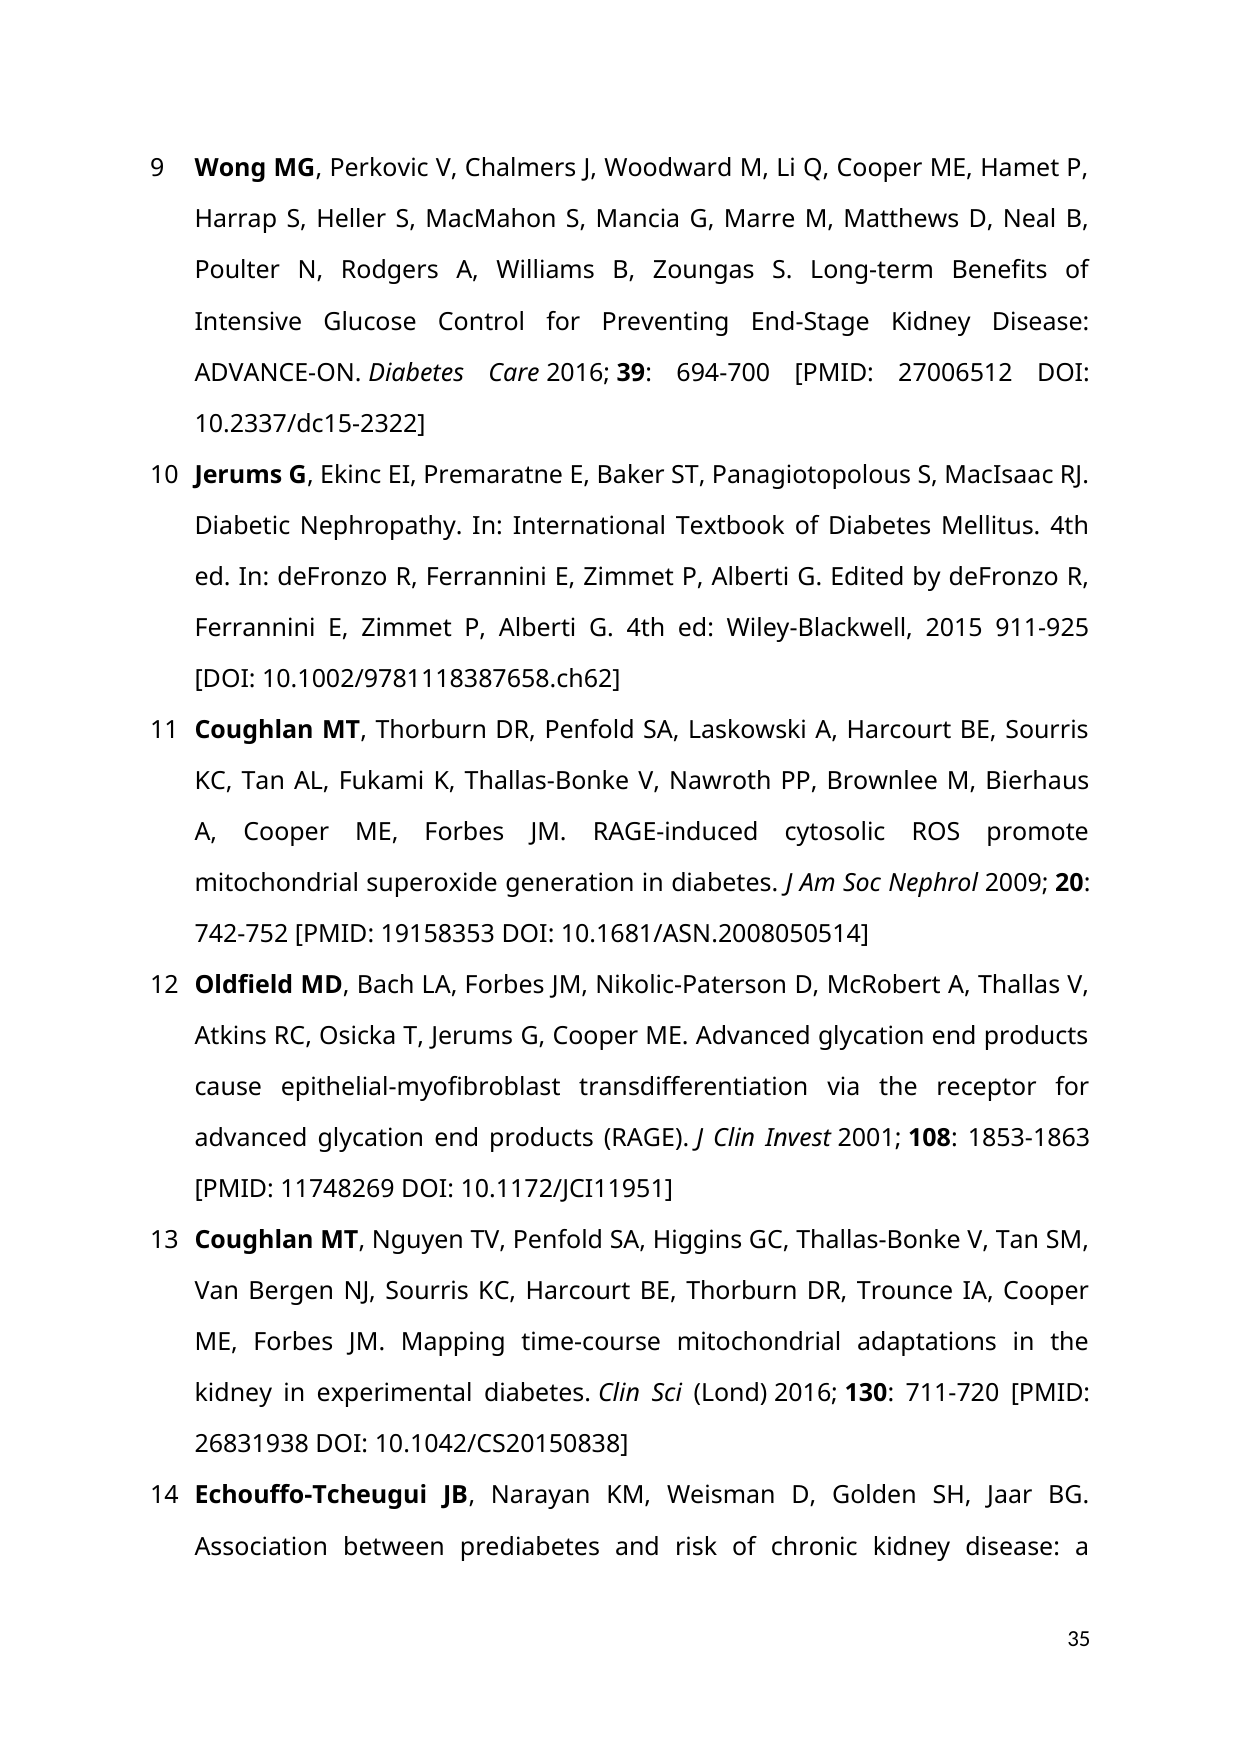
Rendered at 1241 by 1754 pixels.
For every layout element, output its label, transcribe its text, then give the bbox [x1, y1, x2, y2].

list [150, 1477, 1090, 1562]
list Wong MG, Perkovic V, Chalmers J, Woodward M, Li Q, Cooper ME, Hamet P, Harrap S, Heller S, MacMahon S, Mancia G, Marre M, Matthews D, Neal B, Poulter N, Rodgers A, Williams B, Zoungas S. Long-term Benefits of Intensive Glucose Control for Preventing End-Stage Kidney Disease: ADVANCE-ON. Diabetes Care 2016; 39: 694-700 [PMID: 27006512 DOI: 10.2337/dc15-2322] [150, 150, 1090, 439]
list Coughlan MT, Thorburn DR, Penfold SA, Laskowski A, Harcourt BE, Sourris KC, Tan AL, Fukami K, Thallas-Bonke V, Nawroth PP, Brownlee M, Bierhaus A, Cooper ME, Forbes JM. RAGE-induced cytosolic ROS promote mitochondrial superoxide generation in diabetes. J Am Soc Nephrol 2009; 20: 742-752 [PMID: 19158353 DOI: 10.1681/ASN.2008050514] [150, 711, 1090, 950]
list Jerums G, Ekinc EI, Premaratne E, Baker ST, Panagiotopolous S, MacIsaac RJ. Diabetic Nephropathy. In: International Textbook of Diabetes Mellitus. 4th ed. In: deFronzo R, Ferrannini E, Zimmet P, Alberti G. Edited by deFronzo R, Ferrannini E, Zimmet P, Alberti G. 4th ed: Wiley-Blackwell, 2015 911-925 [DOI: 10.1002/9781118387658.ch62] [150, 456, 1090, 694]
list Oldfield MD, Bach LA, Forbes JM, Nikolic-Paterson D, McRobert A, Thallas V, Atkins RC, Osicka T, Jerums G, Cooper ME. Advanced glycation end products cause epithelial-myofibroblast transdifferentiation via the receptor for advanced glycation end products (RAGE). J Clin Invest 2001; 108: 1853-1863 [PMID: 11748269 DOI: 10.1172/JCI11951] [150, 967, 1090, 1205]
list Coughlan MT, Nguyen TV, Penfold SA, Higgins GC, Thallas-Bonke V, Tan SM, Van Bergen NJ, Sourris KC, Harcourt BE, Thorburn DR, Trounce IA, Cooper ME, Forbes JM. Mapping time-course mitochondrial adaptations in the kidney in experimental diabetes. Clin Sci (Lond) 2016; 130: 711-720 [PMID: 26831938 DOI: 10.1042/CS20150838] [150, 1222, 1090, 1460]
